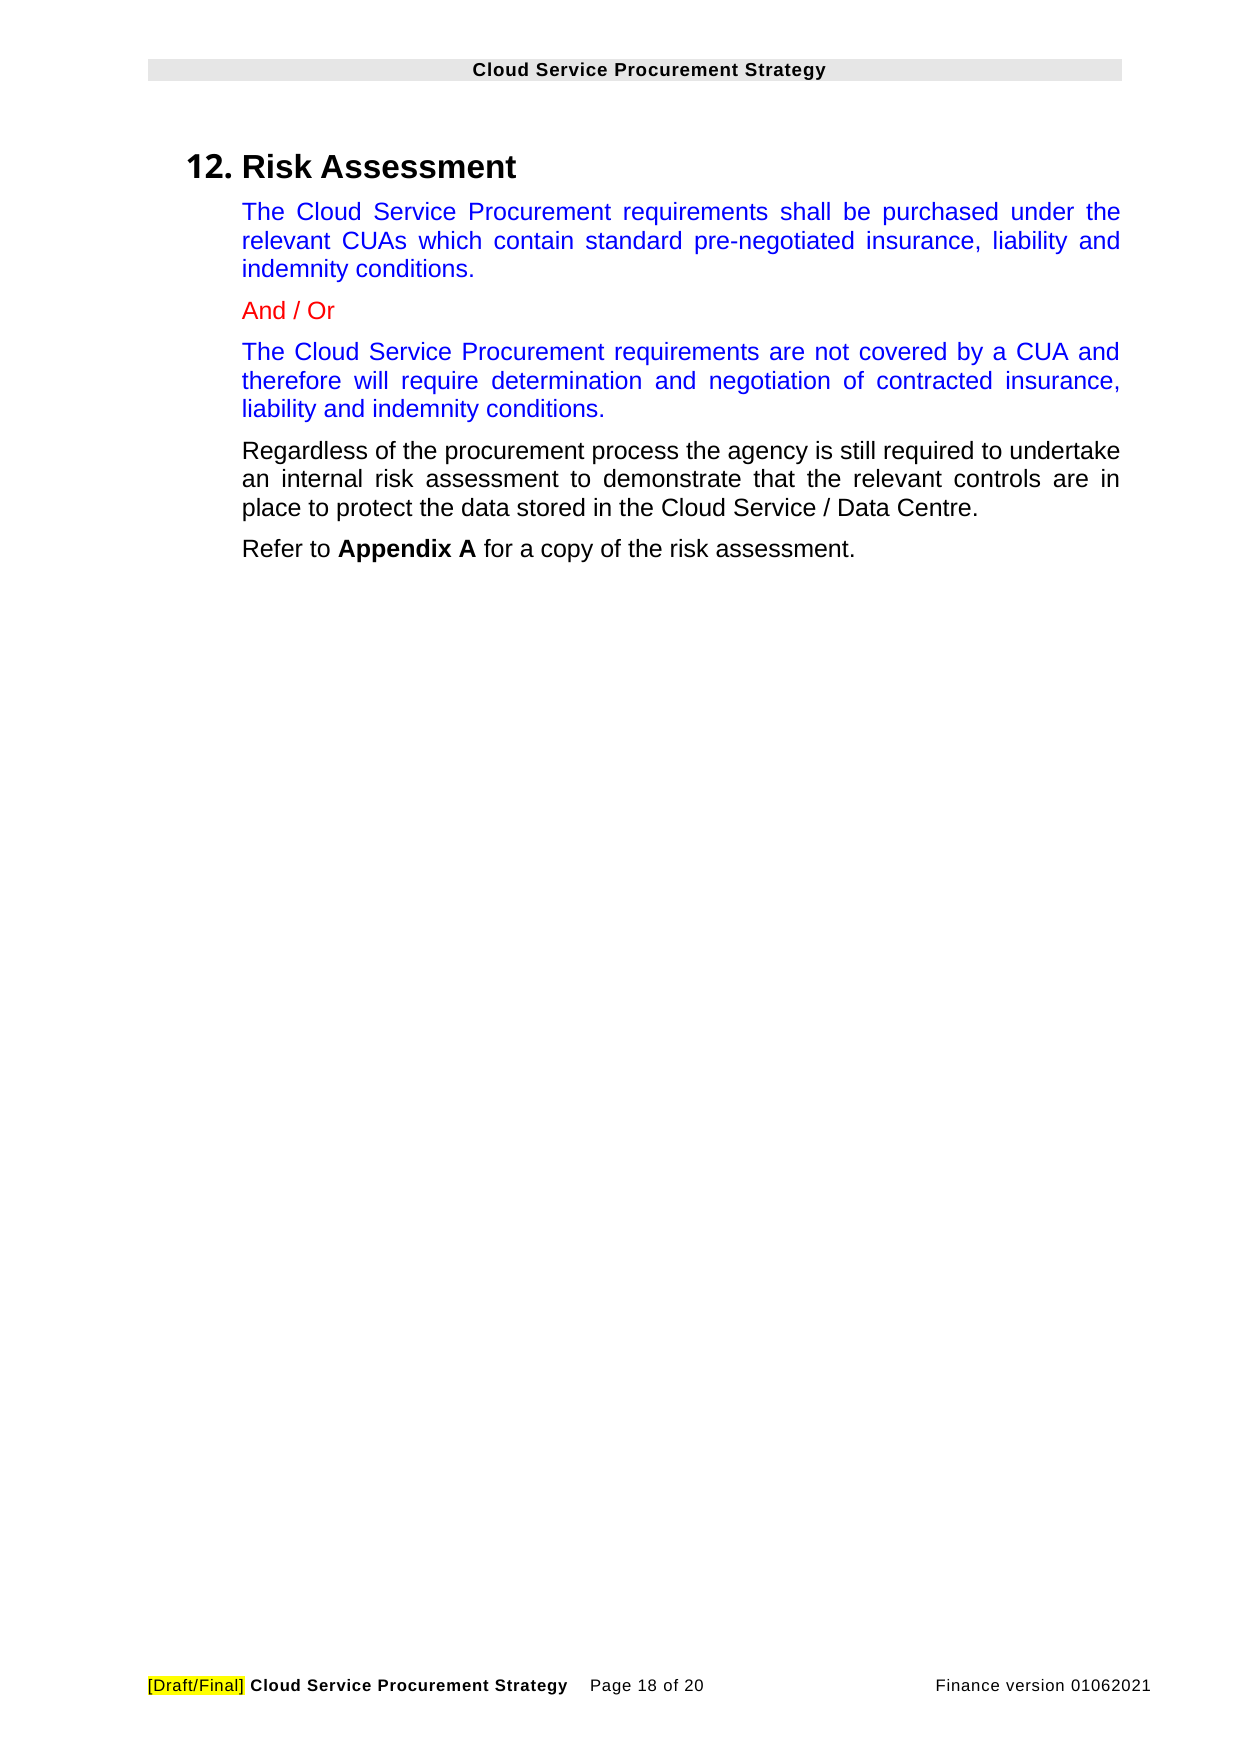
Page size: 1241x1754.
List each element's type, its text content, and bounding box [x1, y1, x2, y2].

text The Cloud Service Procurement requirements are not covered by a CUA and therefore will require determination and negotiation of contracted insurance, liability and indemnity conditions. [242, 337, 1122, 423]
text Regardless of the procurement process the agency is still required to undertake an internal risk assessment to demonstrate that the relevant controls are in place to protect the data stored in the Cloud Service / Data Centre. [242, 436, 1122, 522]
text Refer to Appendix A for a copy of the risk assessment. [242, 534, 1122, 563]
text The Cloud Service Procurement requirements shall be purchased under the relevant CUAs which contain standard pre-negotiated insurance, liability and indemnity conditions. [242, 197, 1122, 283]
subtitle Risk Assessment [185, 143, 1122, 188]
text And / Or [242, 296, 1122, 324]
